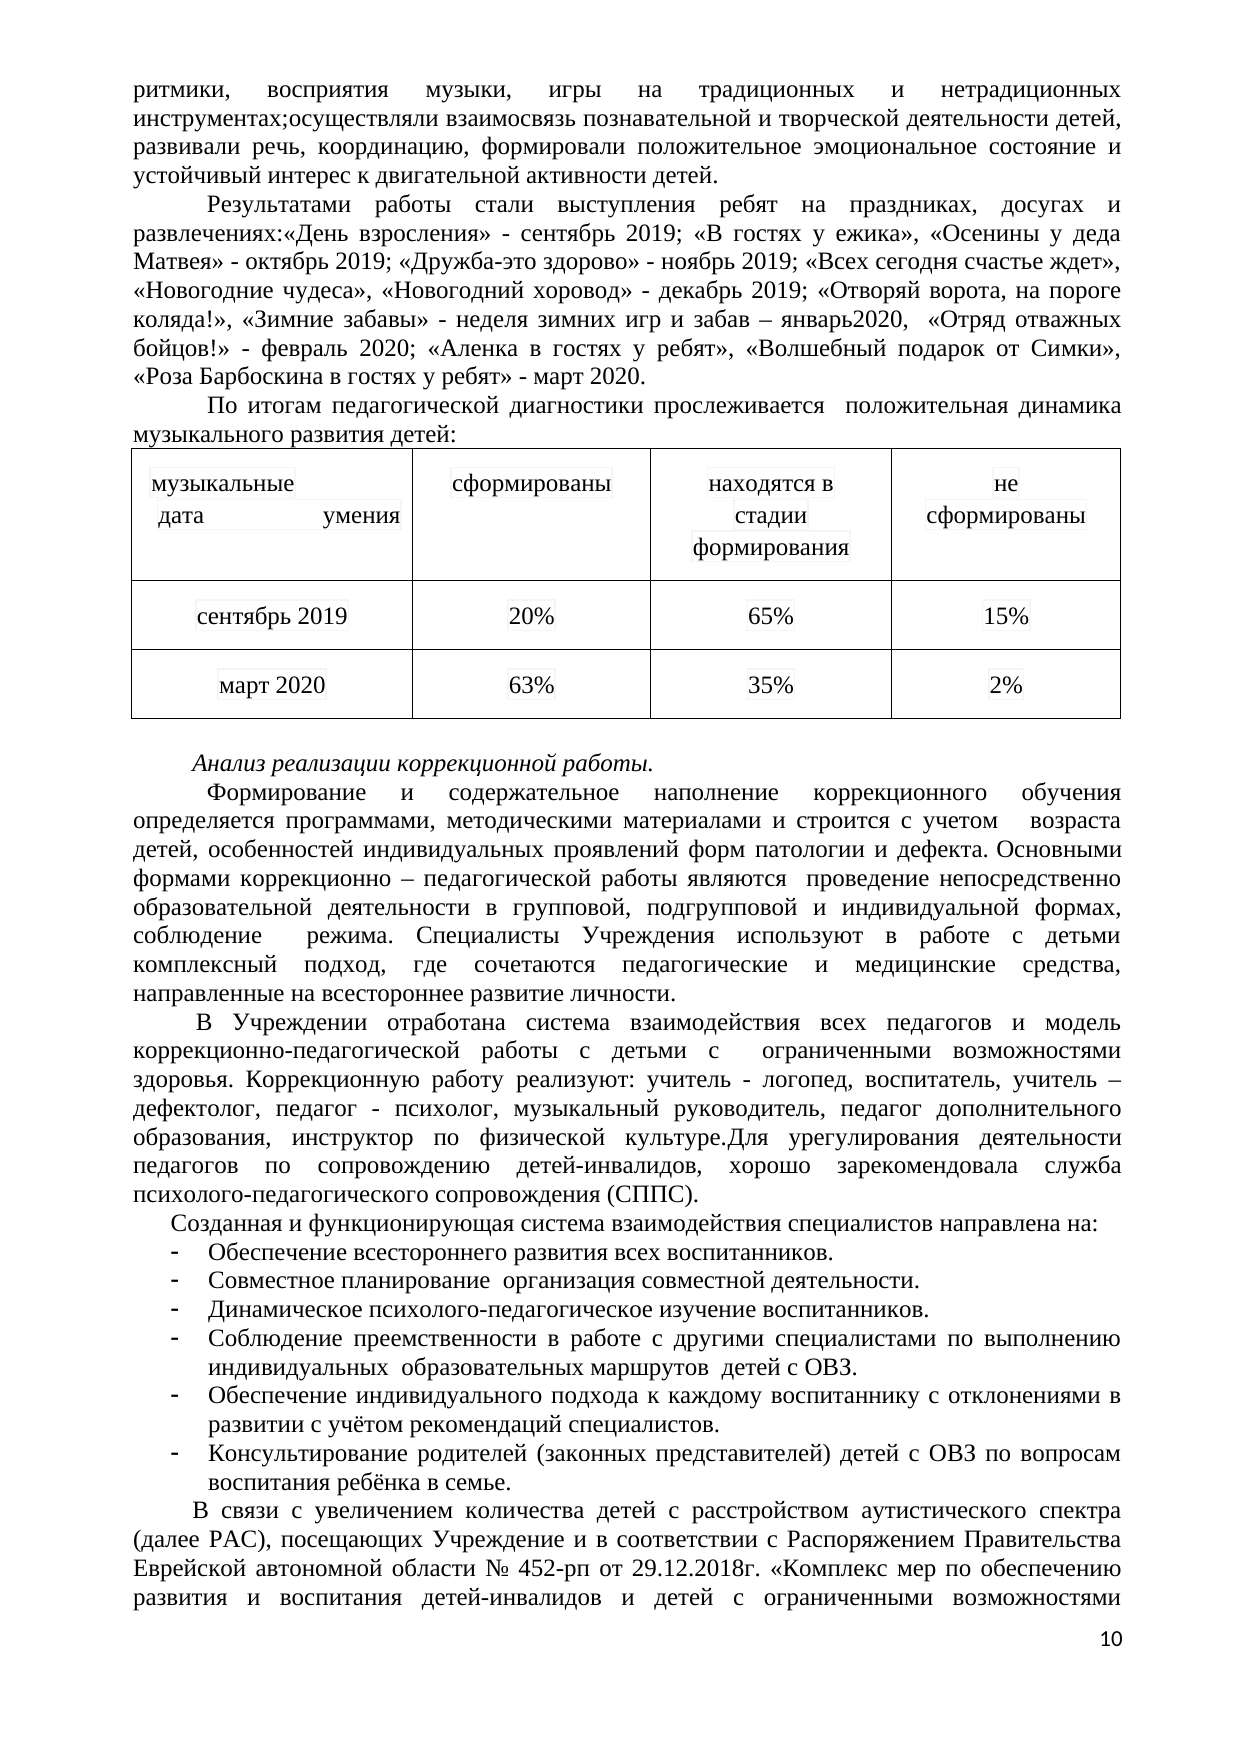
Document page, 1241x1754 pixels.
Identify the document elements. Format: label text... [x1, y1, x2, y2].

list Обеспечение индивидуального подхода к каждому воспитаннику с отклонениями в развитии с учётом рекомендаций специалистов. [170, 1381, 1122, 1438]
text Созданная и функционирующая система взаимодействия специалистов направлена на: [133, 1208, 1122, 1237]
table_cell 63% [413, 650, 650, 718]
table_cell март 2020 [132, 650, 412, 718]
list Динамическое психолого-педагогическое изучение воспитанников. [170, 1294, 1122, 1323]
text Формирование и содержательное наполнение коррекционного обучения определяется программами, методическими материалами и строится с учетом возраста детей, особенностей индивидуальных проявлений форм патологии и дефекта. Основными формами коррекционно – педагогической работы являются проведение непосредственно образовательной деятельности в групповой, подгрупповой и индивидуальной формах, соблюдение режима. Специалисты Учреждения используют в работе с детьми комплексный подход, где сочетаются педагогические и медицинские средства, направленные на всестороннее развитие личности. [133, 777, 1122, 1007]
list Соблюдение преемственности в работе с другими специалистами по выполнению индивидуальных образовательных маршрутов детей с ОВЗ. [170, 1323, 1122, 1381]
table_cell 65% [651, 581, 891, 649]
table_cell сентябрь 2019 [132, 581, 412, 649]
table_cell 20% [413, 581, 650, 649]
list Совместное планирование организация совместной деятельности. [170, 1266, 1122, 1294]
text Результатами работы стали выступления ребят на праздниках, досугах и развлечениях:«День взросления» - сентябрь 2019; «В гостях у ежика», «Осенины у деда Матвея» - октябрь 2019; «Дружба-это здорово» - ноябрь 2019; «Всех сегодня счастье ждет», «Новогодние чудеса», «Новогодний хоровод» - декабрь 2019; «Отворяй ворота, на пороге коляда!», «Зимние забавы» - неделя зимних игр и забав – январь2020, «Отряд отважных бойцов!» - февраль 2020; «Аленка в гостях у ребят», «Волшебный подарок от Симки», «Роза Барбоскина в гостях у ребят» - март 2020. [133, 189, 1122, 390]
list Обеспечение всестороннего развития всех воспитанников. [170, 1237, 1122, 1266]
text По итогам педагогической диагностики прослеживается положительная динамика музыкального развития детей: [133, 390, 1122, 448]
text В Учреждении отработана система взаимодействия всех педагогов и модель коррекционно-педагогической работы с детьми с ограниченными возможностями здоровья. Коррекционную работу реализуют: учитель - логопед, воспитатель, учитель – дефектолог, педагог - психолог, музыкальный руководитель, педагог дополнительного образования, инструктор по физической культуре.Для урегулирования деятельности педагогов по сопровождению детей-инвалидов, хорошо зарекомендовала служба психолого-педагогического сопровождения (СППС). [133, 1007, 1122, 1208]
list Консультирование родителей (законных представителей) детей с ОВЗ по вопросам воспитания ребёнка в семье. [170, 1438, 1122, 1496]
table_header сформированы [413, 449, 650, 580]
table_header находятся в стадии формирования [651, 449, 891, 580]
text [133, 1496, 1122, 1611]
table_header музыкальные дата умения [132, 449, 412, 580]
text Анализ реализации коррекционной работы. [133, 748, 1122, 777]
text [133, 74, 1122, 189]
table_cell 2% [892, 650, 1120, 718]
table_cell 35% [651, 650, 891, 718]
table_header не сформированы [892, 449, 1120, 580]
table_cell 15% [892, 581, 1120, 649]
